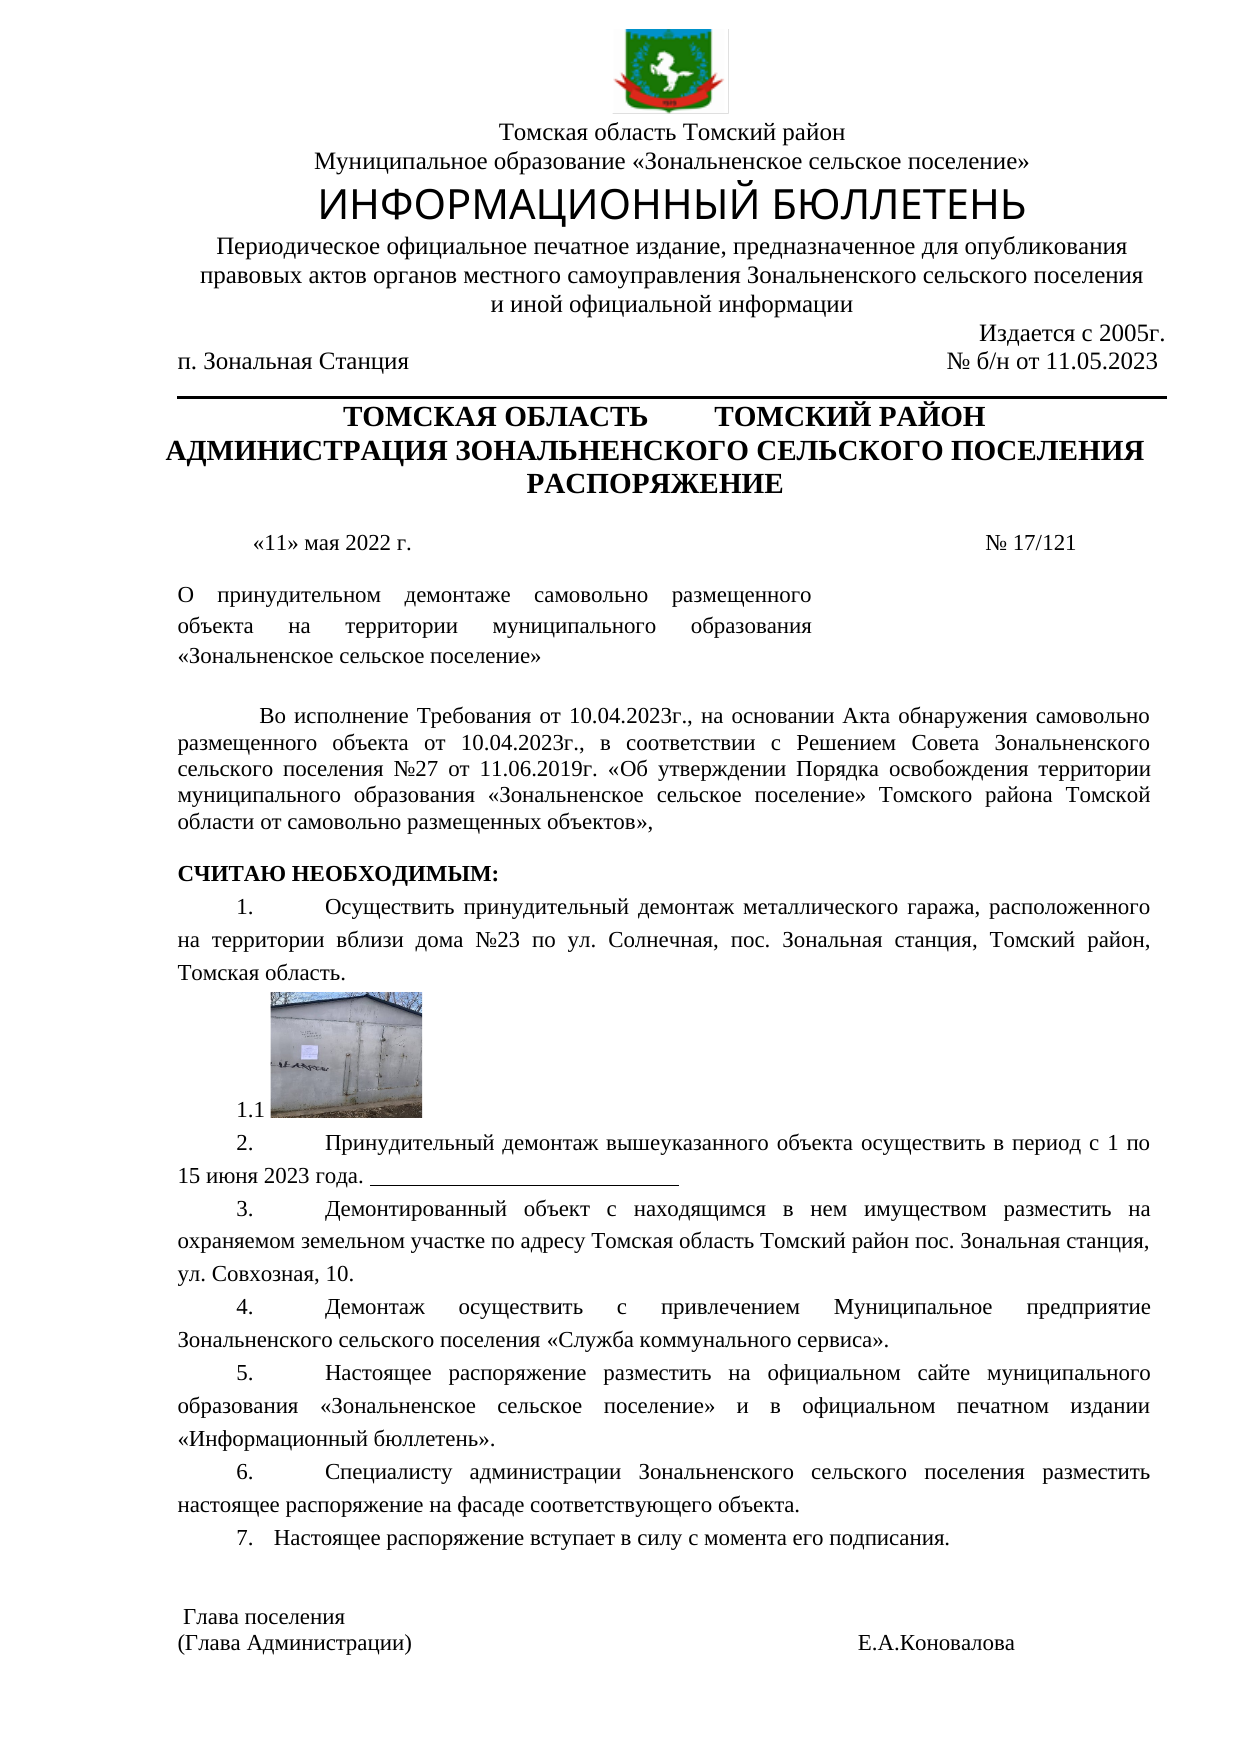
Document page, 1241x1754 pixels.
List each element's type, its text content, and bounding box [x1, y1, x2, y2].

text Периодическое официальное печатное издание, предназначенное для опубликования [177, 231, 1167, 260]
text Во исполнение Требования от 10.04.2023г., на основании Акта обнаружения самовольно размещенного объекта от 10.04.2023г., в соответствии с Решением Совета Зональненского сельского поселения №27 от 11.06.2019г. «Об утверждении Порядка освобождения территории муниципального образования «Зональненское сельское поселение» Томского района Томской области от самовольно размещенных объектов», [177, 702, 1152, 834]
text (Глава Администрации) Е.А.Коновалова [177, 1629, 1152, 1656]
text ИНФОРМАЦИОННЫЙ БЮЛЛЕТЕНЬ [177, 174, 1167, 231]
text Томская область Томский район [177, 117, 1167, 146]
text СЧИТАЮ НЕОБХОДИМЫМ: [177, 861, 1152, 887]
text и иной официальной информации [177, 289, 1167, 318]
picture [612, 29, 732, 117]
text Издается с 2005г. [177, 318, 1211, 346]
text Глава поселения [177, 1603, 1152, 1629]
text п. Зональная Станция № б/н от 11.05.2023 [177, 346, 1211, 375]
text правовых актов органов местного самоуправления Зональненского сельского поселения [177, 260, 1167, 289]
text ТОМСКАЯ ОБЛАСТЬ ТОМСКИЙ РАЙОН [177, 399, 1152, 433]
list Осуществить принудительный демонтаж металлического гаража, расположенного на территории вблизи дома №23 по ул. Солнечная, пос. Зональная станция, Томский район, Томская область. [177, 893, 1152, 986]
picture [270, 992, 423, 1118]
text Муниципальное образование «Зональненское сельское поселение» [177, 146, 1167, 174]
list Специалисту администрации Зональненского сельского поселения разместить настоящее распоряжение на фасаде соответствующего объекта. [177, 1458, 1152, 1517]
text О принудительном демонтаже самовольно размещенного объекта на территории муниципального образования «Зональненское сельское поселение» [177, 582, 812, 668]
text РАСПОРЯЖЕНИЕ [158, 467, 1152, 500]
text «11» мая 2022 г. № 17/121 [177, 529, 1152, 555]
list Демонтаж осуществить с привлечением Муниципальное предприятие Зональненского сельского поселения «Служба коммунального сервиса». [177, 1293, 1152, 1353]
list Демонтированный объект с находящимся в нем имуществом разместить на охраняемом земельном участке по адресу Томская область Томский район пос. Зональная станция, ул. Совхозная, 10. [177, 1194, 1152, 1287]
list Настоящее распоряжение разместить на официальном сайте муниципального образования «Зональненское сельское поселение» и в официальном печатном издании «Информационный бюллетень». [177, 1359, 1152, 1451]
list Принудительный демонтаж вышеуказанного объекта осуществить в период с 1 по 15 июня 2023 года. [177, 1129, 1152, 1188]
list Настоящее распоряжение вступает в силу с момента его подписания. [236, 1524, 1152, 1550]
text 1.1 [236, 992, 1152, 1122]
text АДМИНИСТРАЦИЯ ЗОНАЛЬНЕНСКОГО СЕЛЬСКОГО ПОСЕЛЕНИЯ [158, 433, 1152, 467]
